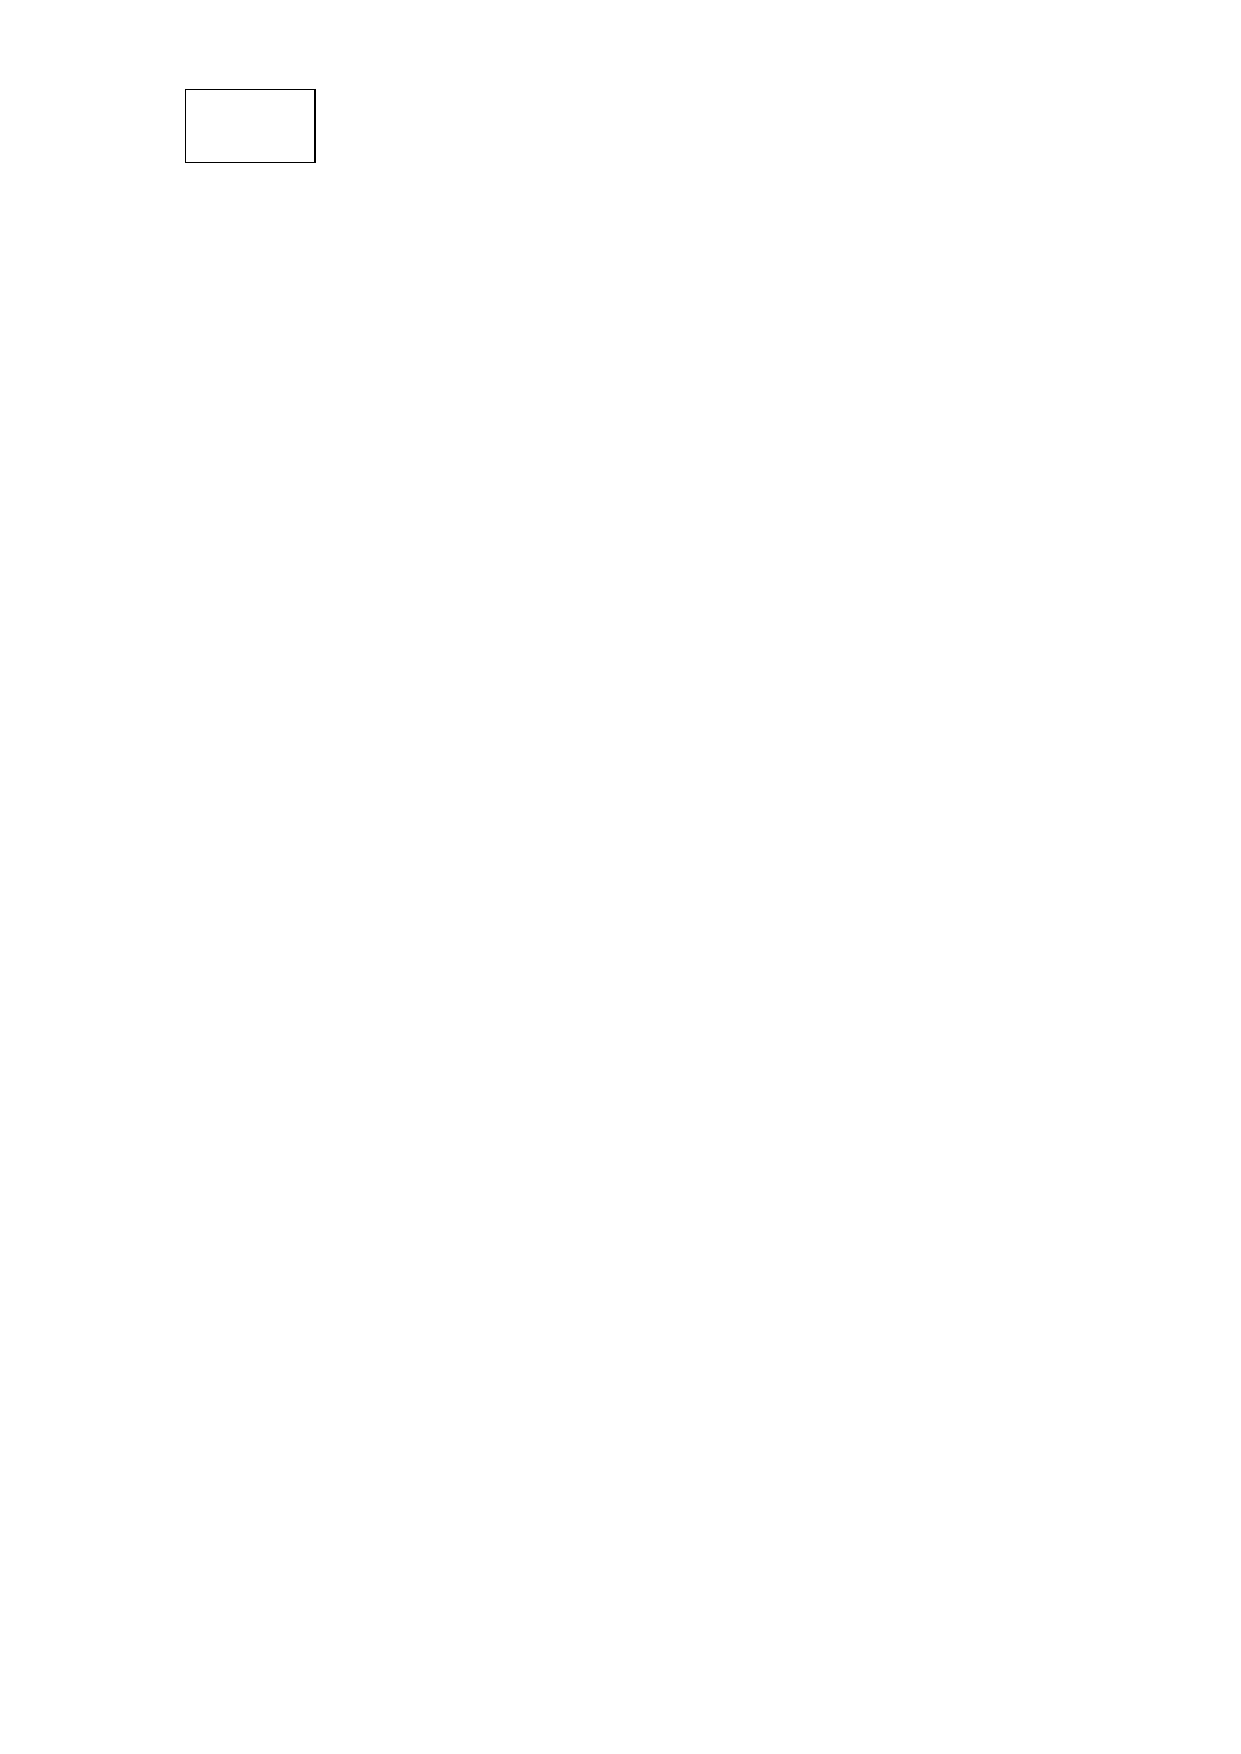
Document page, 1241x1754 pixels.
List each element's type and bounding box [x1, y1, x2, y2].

table_cell [186, 90, 314, 162]
